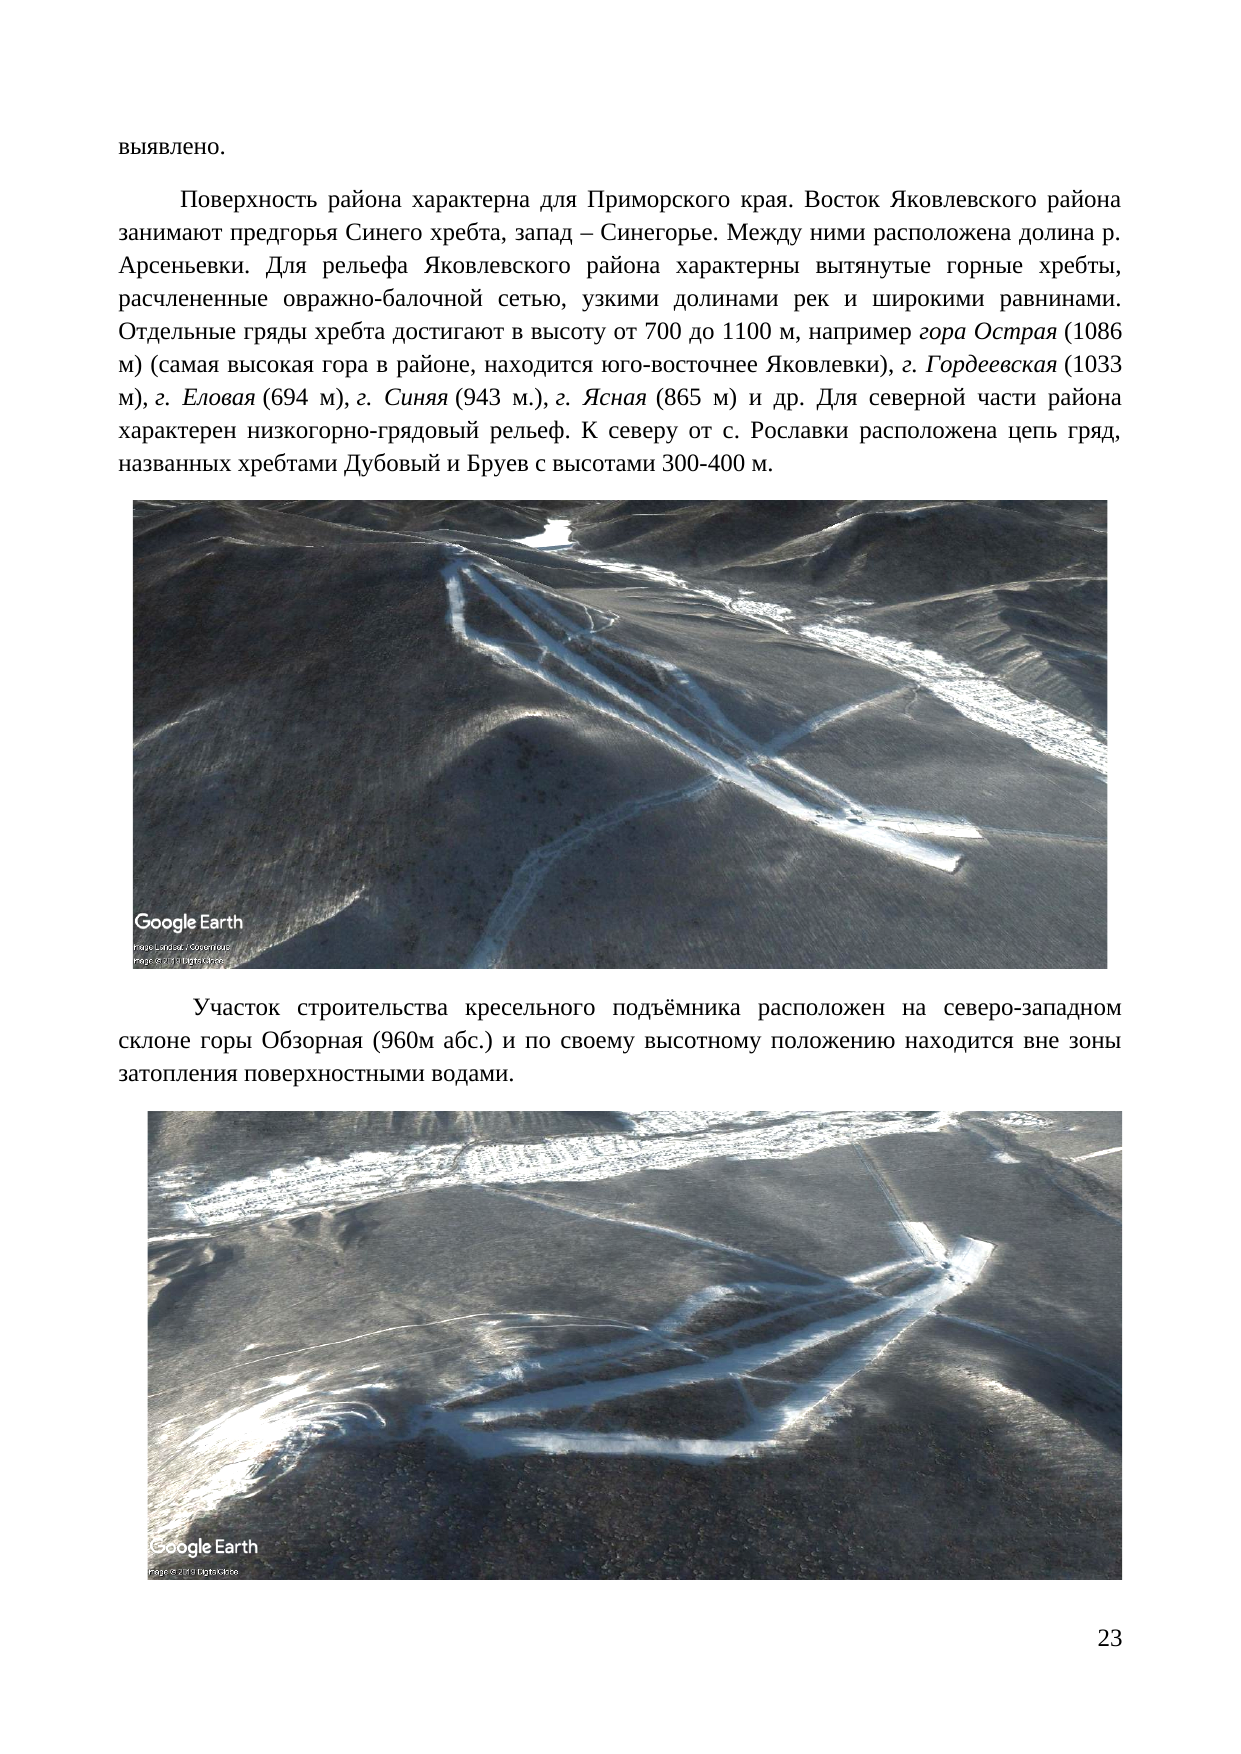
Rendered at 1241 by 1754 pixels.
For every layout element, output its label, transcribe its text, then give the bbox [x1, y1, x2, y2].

text Участок строительства кресельного подъёмника расположен на северо-западном склоне горы Обзорная (960м абс.) и по своему высотному положению находится вне зоны затопления поверхностными водами. [118, 992, 1122, 1087]
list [118, 131, 1122, 160]
text Поверхность района характерна для Приморского края. Восток Яковлевского района занимают предгорья Синего хребта, запад – Синегорье. Между ними расположена долина р. Арсеньевки. Для рельефа Яковлевского района характерны вытянутые горные хребты, расчлененные овражно-балочной сетью, узкими долинами рек и широкими равнинами. Отдельные гряды хребта достигают в высоту от 700 до 1100 м, например гора Острая (1086 м) (самая высокая гора в районе, находится юго-восточнее Яковлевки), г. Гордеевская (1033 м), г. Еловая (694 м), г. Синяя (943 м.), г. Ясная (865 м) и др. Для северной части района характерен низкогорно-грядовый рельеф. К северу от с. Рославки расположена цепь гряд, названных хребтами Дубовый и Бруев с высотами 300-400 м. [118, 184, 1122, 477]
